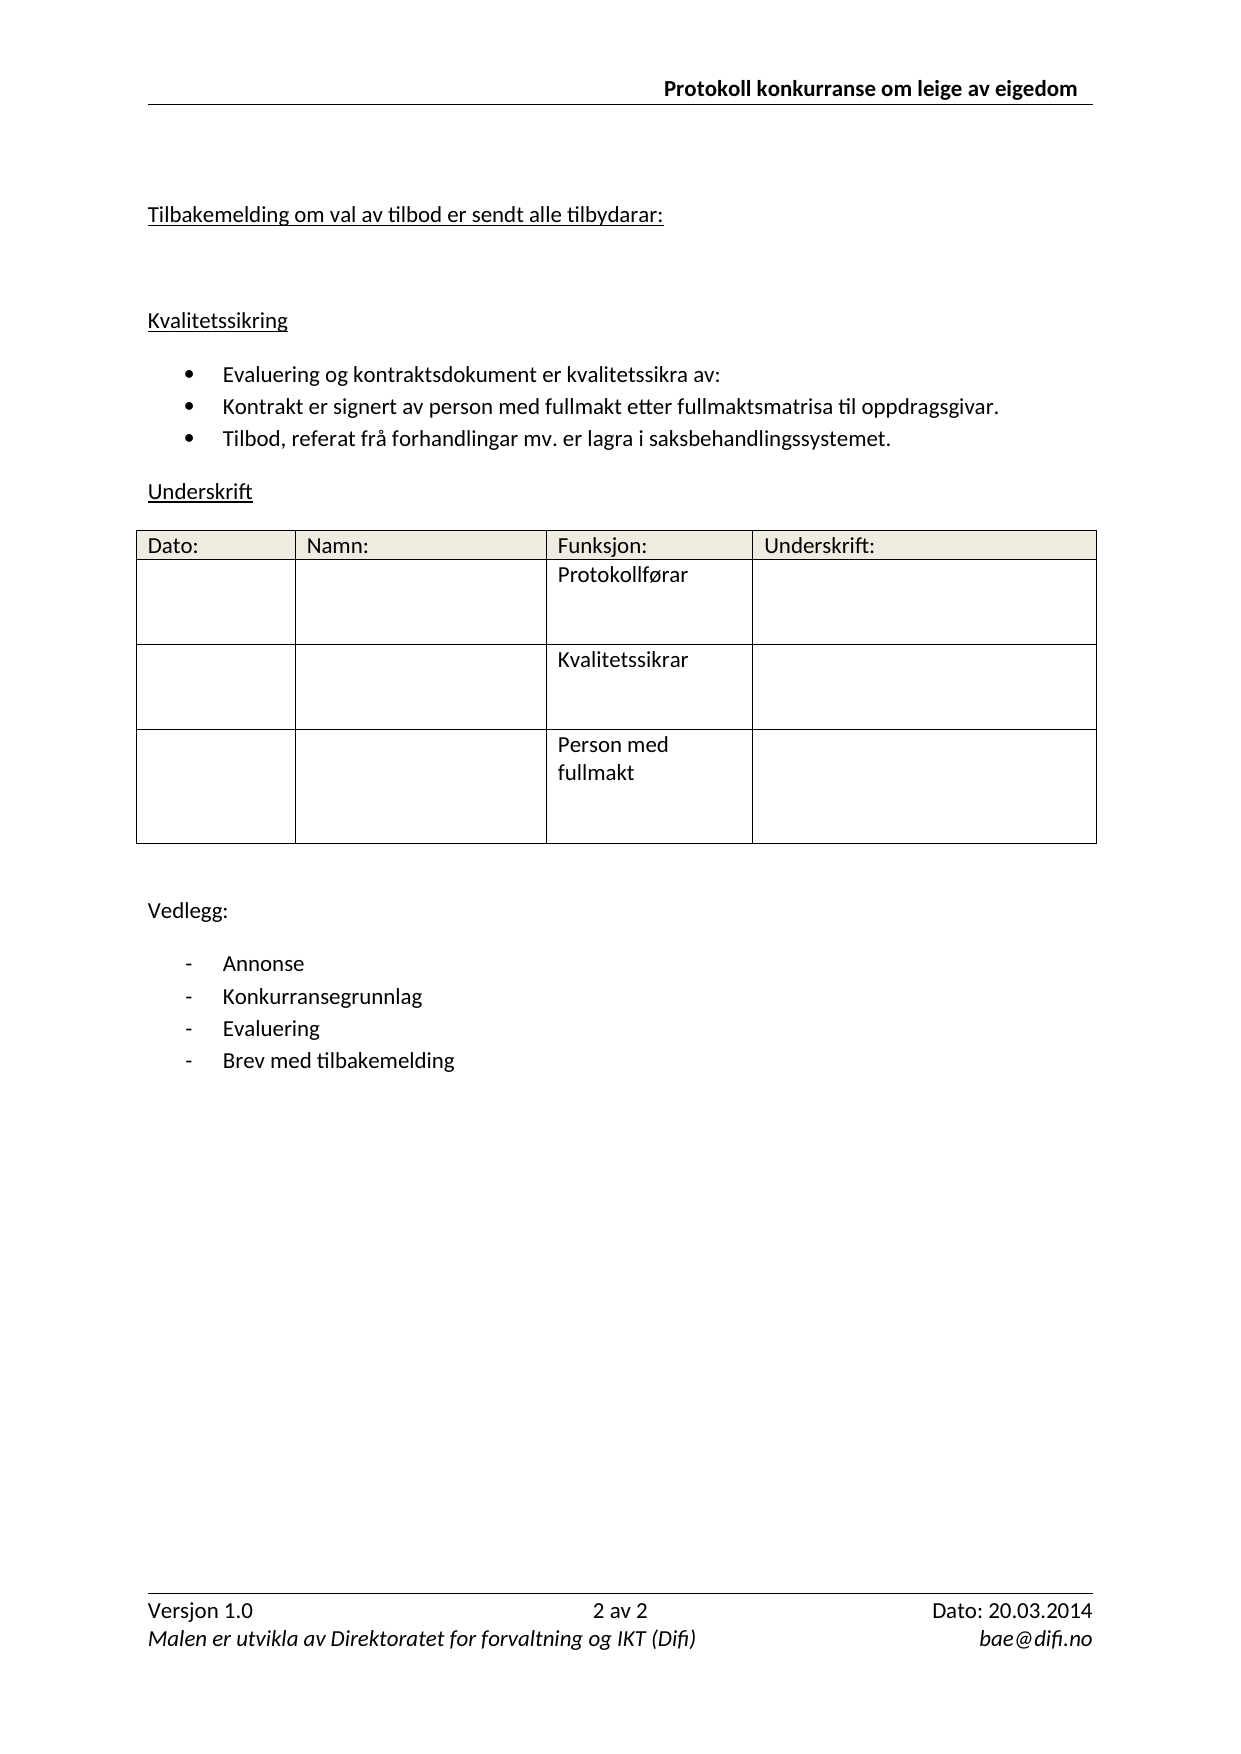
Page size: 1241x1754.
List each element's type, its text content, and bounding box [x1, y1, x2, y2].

table_header Namn: [296, 531, 546, 559]
table_cell [296, 730, 546, 842]
table_header Underskrift: [753, 531, 1096, 559]
table_cell Person med fullmakt [547, 730, 752, 842]
table_cell Protokollførar [547, 560, 752, 644]
text Vedlegg: [148, 897, 1093, 924]
table_header Dato: [137, 531, 295, 559]
table_header Funksjon: [547, 531, 752, 559]
table_cell Kvalitetssikrar [547, 645, 752, 729]
table_cell [137, 560, 295, 644]
table_cell [753, 730, 1096, 842]
table_cell [753, 560, 1096, 644]
list Brev med tilbakemelding [185, 1046, 1093, 1074]
list Tilbod, referat frå forhandlingar mv. er lagra i saksbehandlingssystemet. [185, 424, 1093, 452]
list Evaluering og kontraktsdokument er kvalitetssikra av: [185, 360, 1093, 388]
table_cell [137, 730, 295, 842]
list Annonse [185, 949, 1093, 978]
table_cell [753, 645, 1096, 729]
text Kvalitetssikring [148, 307, 1093, 335]
table_cell [296, 645, 546, 729]
text Tilbakemelding om val av tilbod er sendt alle tilbydarar: [148, 201, 1093, 229]
table_cell [137, 645, 295, 729]
table_cell [296, 560, 546, 644]
list Konkurransegrunnlag [185, 982, 1093, 1010]
text Underskrift [148, 477, 1093, 505]
list Evaluering [185, 1014, 1093, 1042]
list Kontrakt er signert av person med fullmakt etter fullmaktsmatrisa til oppdragsgivar. [185, 392, 1093, 420]
